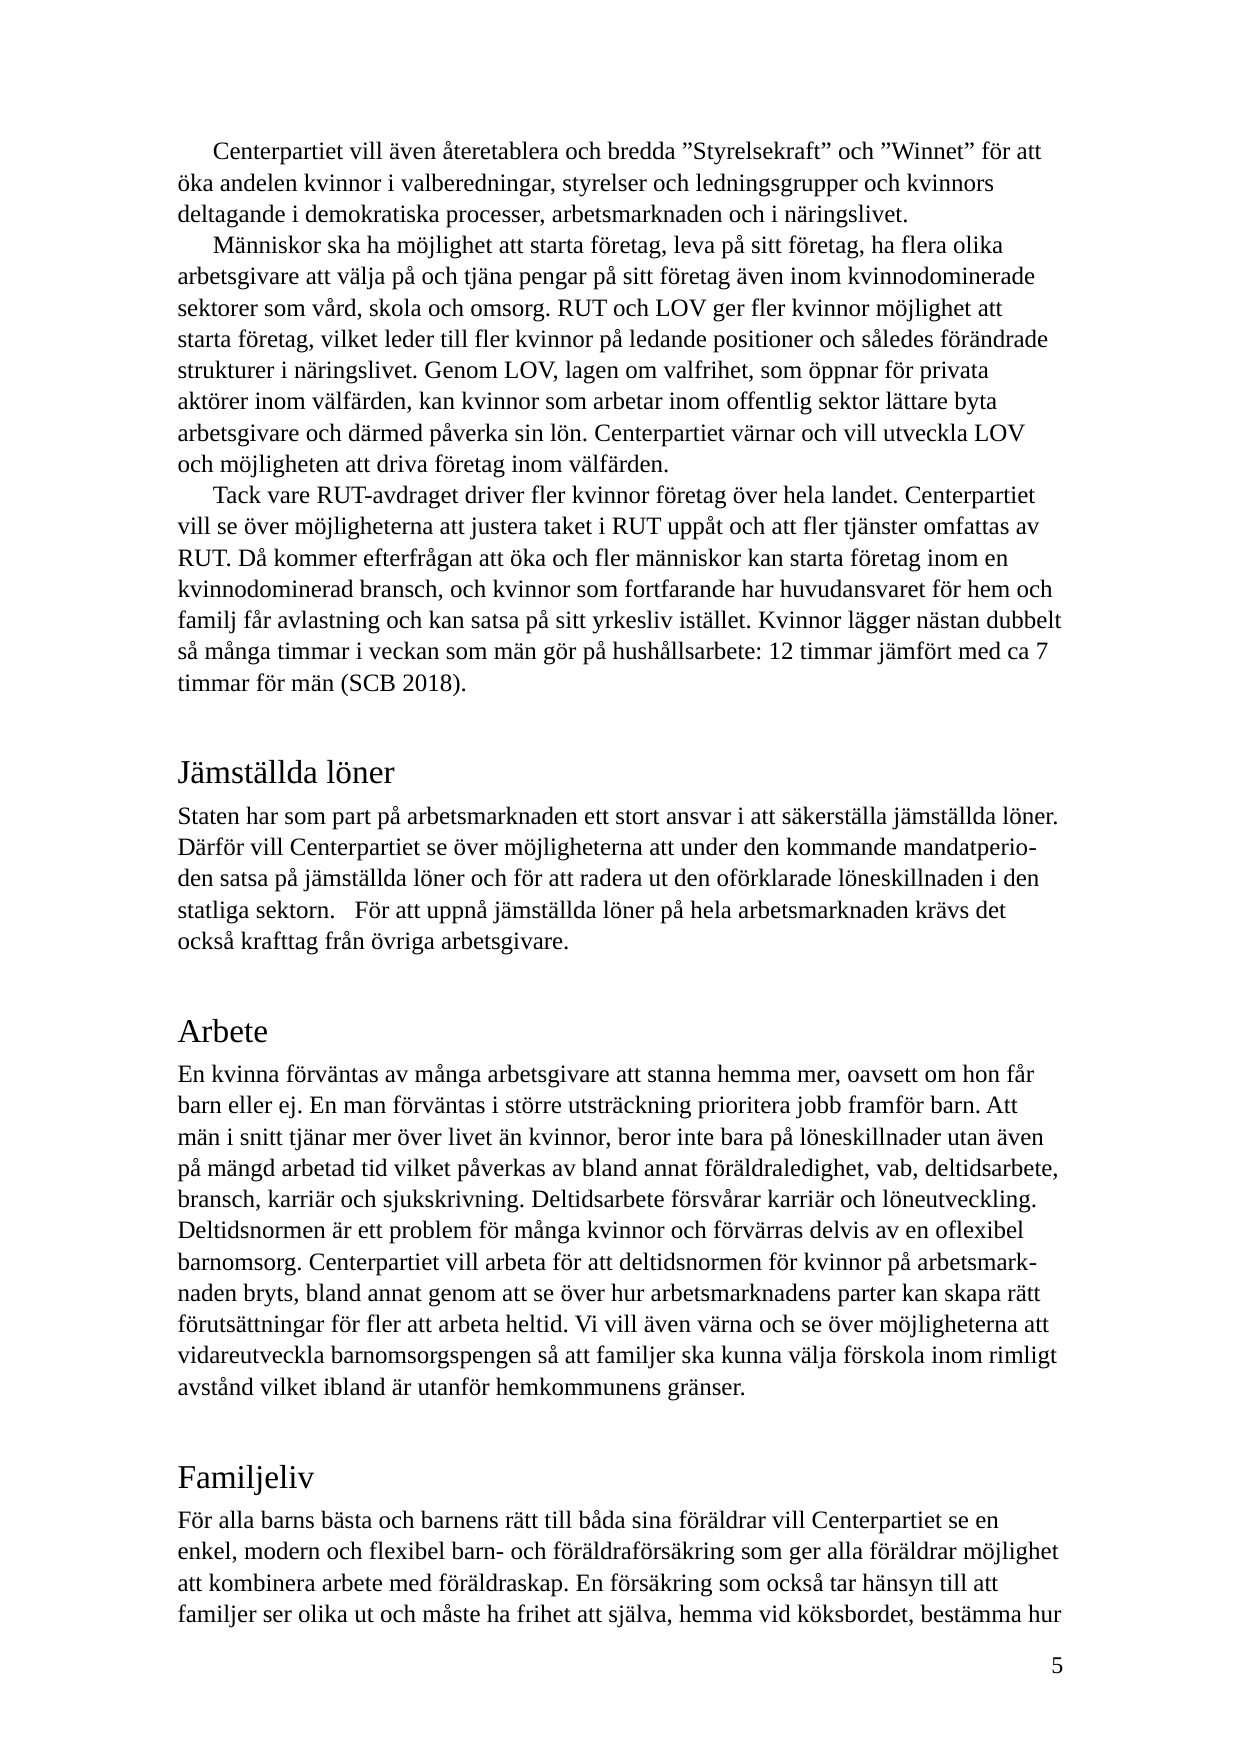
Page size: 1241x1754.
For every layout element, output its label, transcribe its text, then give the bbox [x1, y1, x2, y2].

subtitle Jämställda löner [177, 759, 1063, 790]
subtitle Familjeliv [177, 1463, 1063, 1494]
text Centerpartiet vill även återetablera och bredda ”Styrelsekraft” och ”Winnet” för att öka andelen kvinnor i valberedningar, styrelser och ledningsgrupper och kvinnors deltagande i demokratiska processer, arbetsmarknaden och i näringslivet. [177, 134, 1063, 228]
text En kvinna förväntas av många arbetsgivare att stanna hemma mer, oavsett om hon får barn eller ej. En man förväntas i större utsträckning prioritera jobb framför barn. Att män i snitt tjänar mer över livet än kvinnor, beror inte bara på löneskillnader utan även på mängd arbetad tid vilket påverkas av bland annat föräldraledighet, vab, deltidsarbete, bransch, karriär och sjukskrivning. Deltidsarbete försvårar karriär och löneutveckling. Deltidsnormen är ett problem för många kvinnor och förvärras delvis av en oflexibel barnomsorg. Centerpartiet vill arbeta för att deltidsnormen för kvinnor på arbetsmarknaden bryts, bland annat genom att se över hur arbetsmarknadens parter kan skapa rätt förutsättningar för fler att arbeta heltid. Vi vill även värna och se över möjligheterna att vidareutveckla barnomsorgspengen så att familjer ska kunna välja förskola inom rimligt avstånd vilket ibland är utanför hemkommunens gränser. [177, 1057, 1063, 1401]
text Människor ska ha möjlighet att starta företag, leva på sitt företag, ha flera olika arbetsgivare att välja på och tjäna pengar på sitt företag även inom kvinnodominerade sektorer som vård, skola och omsorg. RUT och LOV ger fler kvinnor möjlighet att starta företag, vilket leder till fler kvinnor på ledande positioner och således förändrade strukturer i näringslivet. Genom LOV, lagen om valfrihet, som öppnar för privata aktörer inom välfärden, kan kvinnor som arbetar inom offentlig sektor lättare byta arbetsgivare och därmed påverka sin lön. Centerpartiet värnar och vill utveckla LOV och möjligheten att driva företag inom välfärden. [177, 228, 1063, 478]
text Staten har som part på arbetsmarknaden ett stort ansvar i att säkerställa jämställda löner. Därför vill Centerpartiet se över möjligheterna att under den kommande mandatperioden satsa på jämställda löner och för att radera ut den oförklarade löneskillnaden i den statliga sektorn. För att uppnå jämställda löner på hela arbetsmarknaden krävs det också krafttag från övriga arbetsgivare. [177, 798, 1063, 955]
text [177, 1503, 1063, 1628]
text Tack vare RUT-avdraget driver fler kvinnor företag över hela landet. Centerpartiet vill se över möjligheterna att justera taket i RUT uppåt och att fler tjänster omfattas av RUT. Då kommer efterfrågan att öka och fler människor kan starta företag inom en kvinnodominerad bransch, och kvinnor som fortfarande har huvudansvaret för hem och familj får avlastning och kan satsa på sitt yrkesliv istället. Kvinnor lägger nästan dubbelt så många timmar i veckan som män gör på hushållsarbete: 12 timmar jämfört med ca 7 timmar för män (SCB 2018). [177, 478, 1063, 696]
subtitle Arbete [177, 1017, 1063, 1048]
